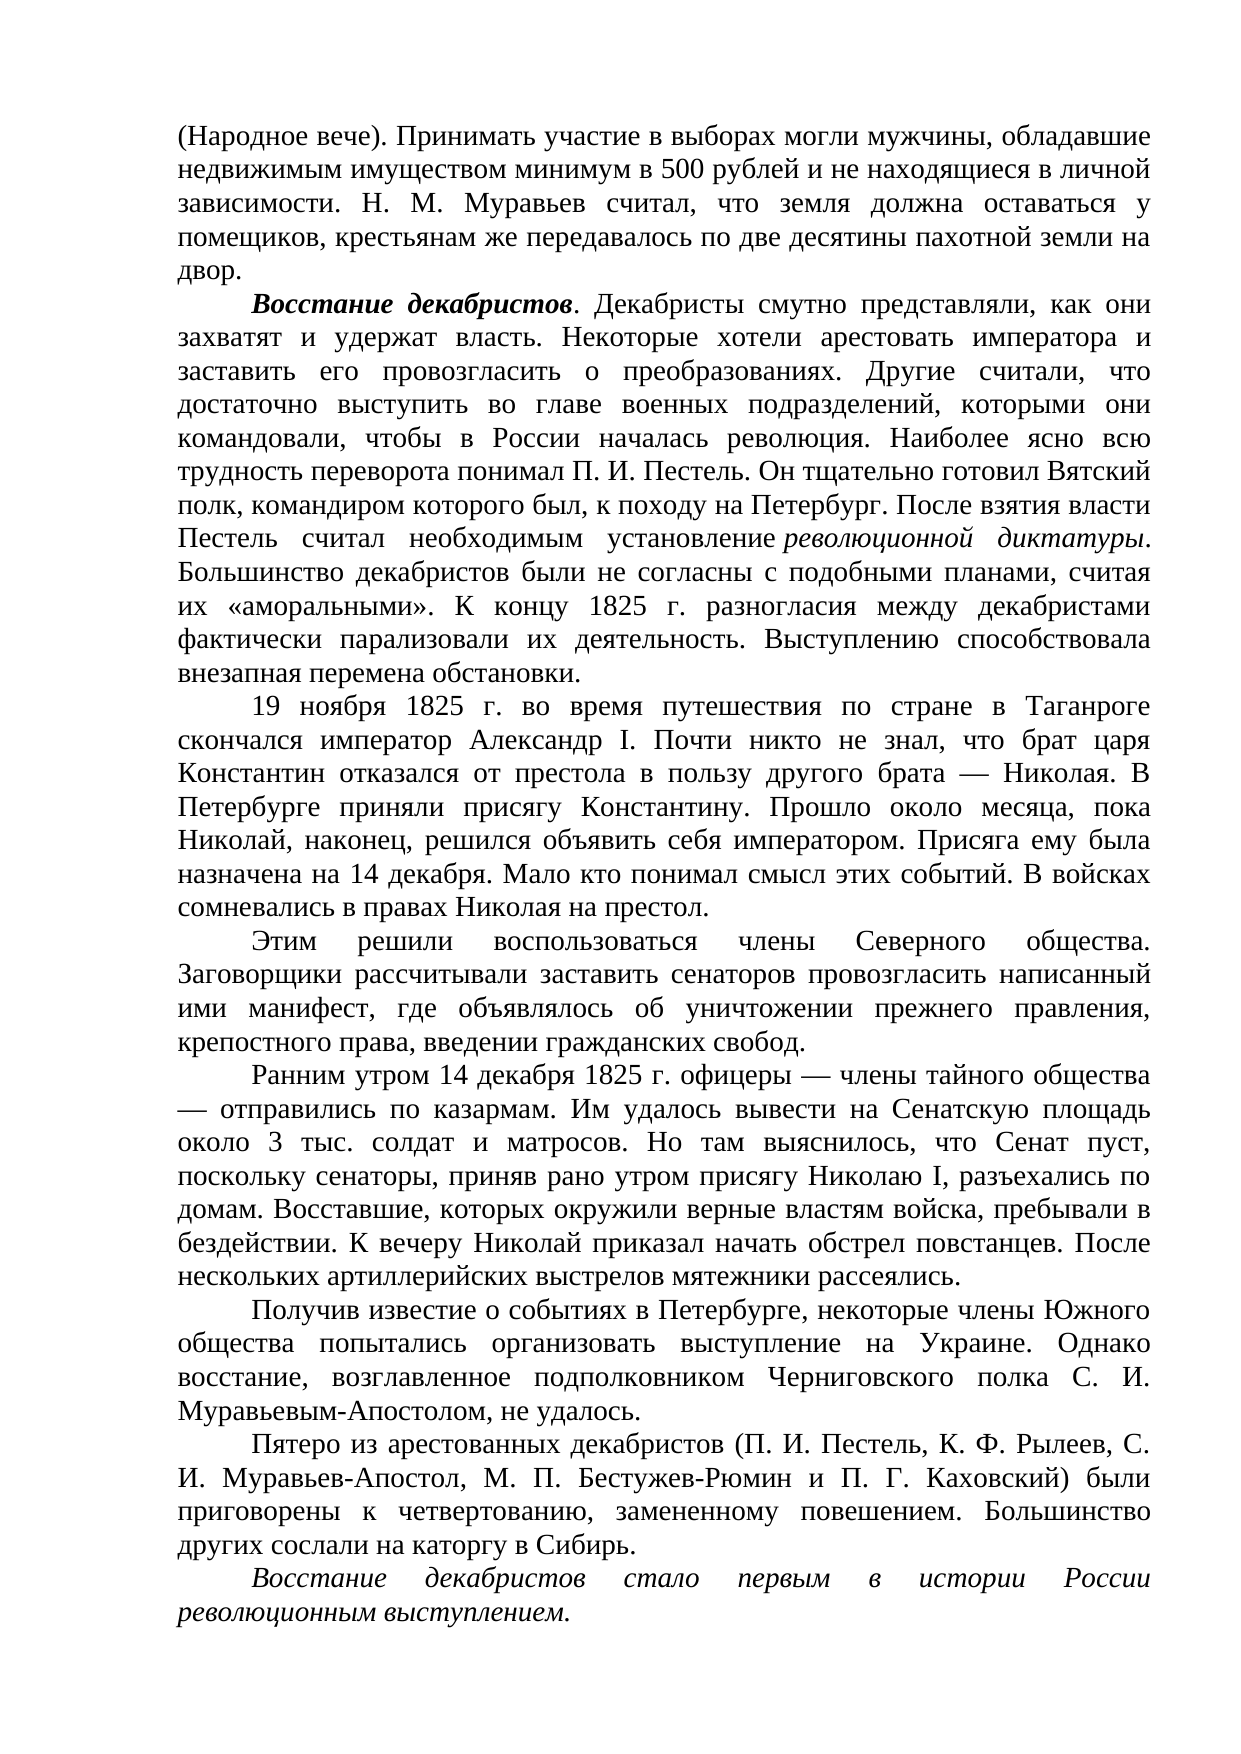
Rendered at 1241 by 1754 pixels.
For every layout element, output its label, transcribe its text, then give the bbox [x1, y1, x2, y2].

text Получив известие о событиях в Петербурге, некоторые члены Южного общества попытались организовать выступление на Украине. Однако восстание, возглавленное подполковником Черниговского полка С. И. Муравьевым-Апостолом, не удалось. [177, 1292, 1152, 1426]
text Восстание декабристов. Декабристы смутно представляли, как они захватят и удержат власть. Некоторые хотели арестовать императора и заставить его провозгласить о преобразованиях. Другие считали, что достаточно выступить во главе военных подразделений, которыми они командовали, чтобы в России началась революция. Наиболее ясно всю трудность переворота понимал П. И. Пестель. Он тщательно готовил Вятский полк, командиром которого был, к походу на Петербург. После взятия власти Пестель считал необходимым установление революционной диктатуры. Большинство декабристов были не согласны с подобными планами, считая их «аморальными». К концу 1825 г. разногласия между декабристами фактически парализовали их деятельность. Выступлению способствовала внезапная перемена обстановки. [177, 286, 1152, 688]
text Ранним утром 14 декабря 1825 г. офицеры — члены тайного общества — отправились по казармам. Им удалось вывести на Сенатскую площадь около 3 тыс. солдат и матросов. Но там выяснилось, что Сенат пуст, поскольку сенаторы, приняв рано утром присягу Николаю I, разъехались по домам. Восставшие, которых окружили верные властям войска, пребывали в бездействии. К вечеру Николай приказал начать обстрел повстанцев. После нескольких артиллерийских выстрелов мятежники рассеялись. [177, 1057, 1152, 1292]
text Этим решили воспользоваться члены Северного общества. Заговорщики рассчитывали заставить сенаторов провозгласить написанный ими манифест, где объявлялось об уничтожении прежнего правления, крепостного права, введении гражданских свобод. [177, 923, 1152, 1057]
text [177, 118, 1152, 286]
text 19 ноября 1825 г. во время путешествия по стране в Таганроге скончался император Александр I. Почти никто не знал, что брат царя Константин отказался от престола в пользу другого брата — Николая. В Петербурге приняли присягу Константину. Прошло около месяца, пока Николай, наконец, решился объявить себя императором. Присяга ему была назначена на 14 декабря. Мало кто понимал смысл этих событий. В войсках сомневались в правах Николая на престол. [177, 688, 1152, 923]
text Восстание декабристов стало первым в истории России революционным выступлением. [177, 1560, 1152, 1627]
text Пятеро из арестованных декабристов (П. И. Пестель, К. Ф. Рылеев, С. И. Муравьев-Апостол, М. П. Бестужев-Рюмин и П. Г. Каховский) были приговорены к четвертованию, замененному повешением. Большинство других сослали на каторгу в Сибирь. [177, 1426, 1152, 1560]
